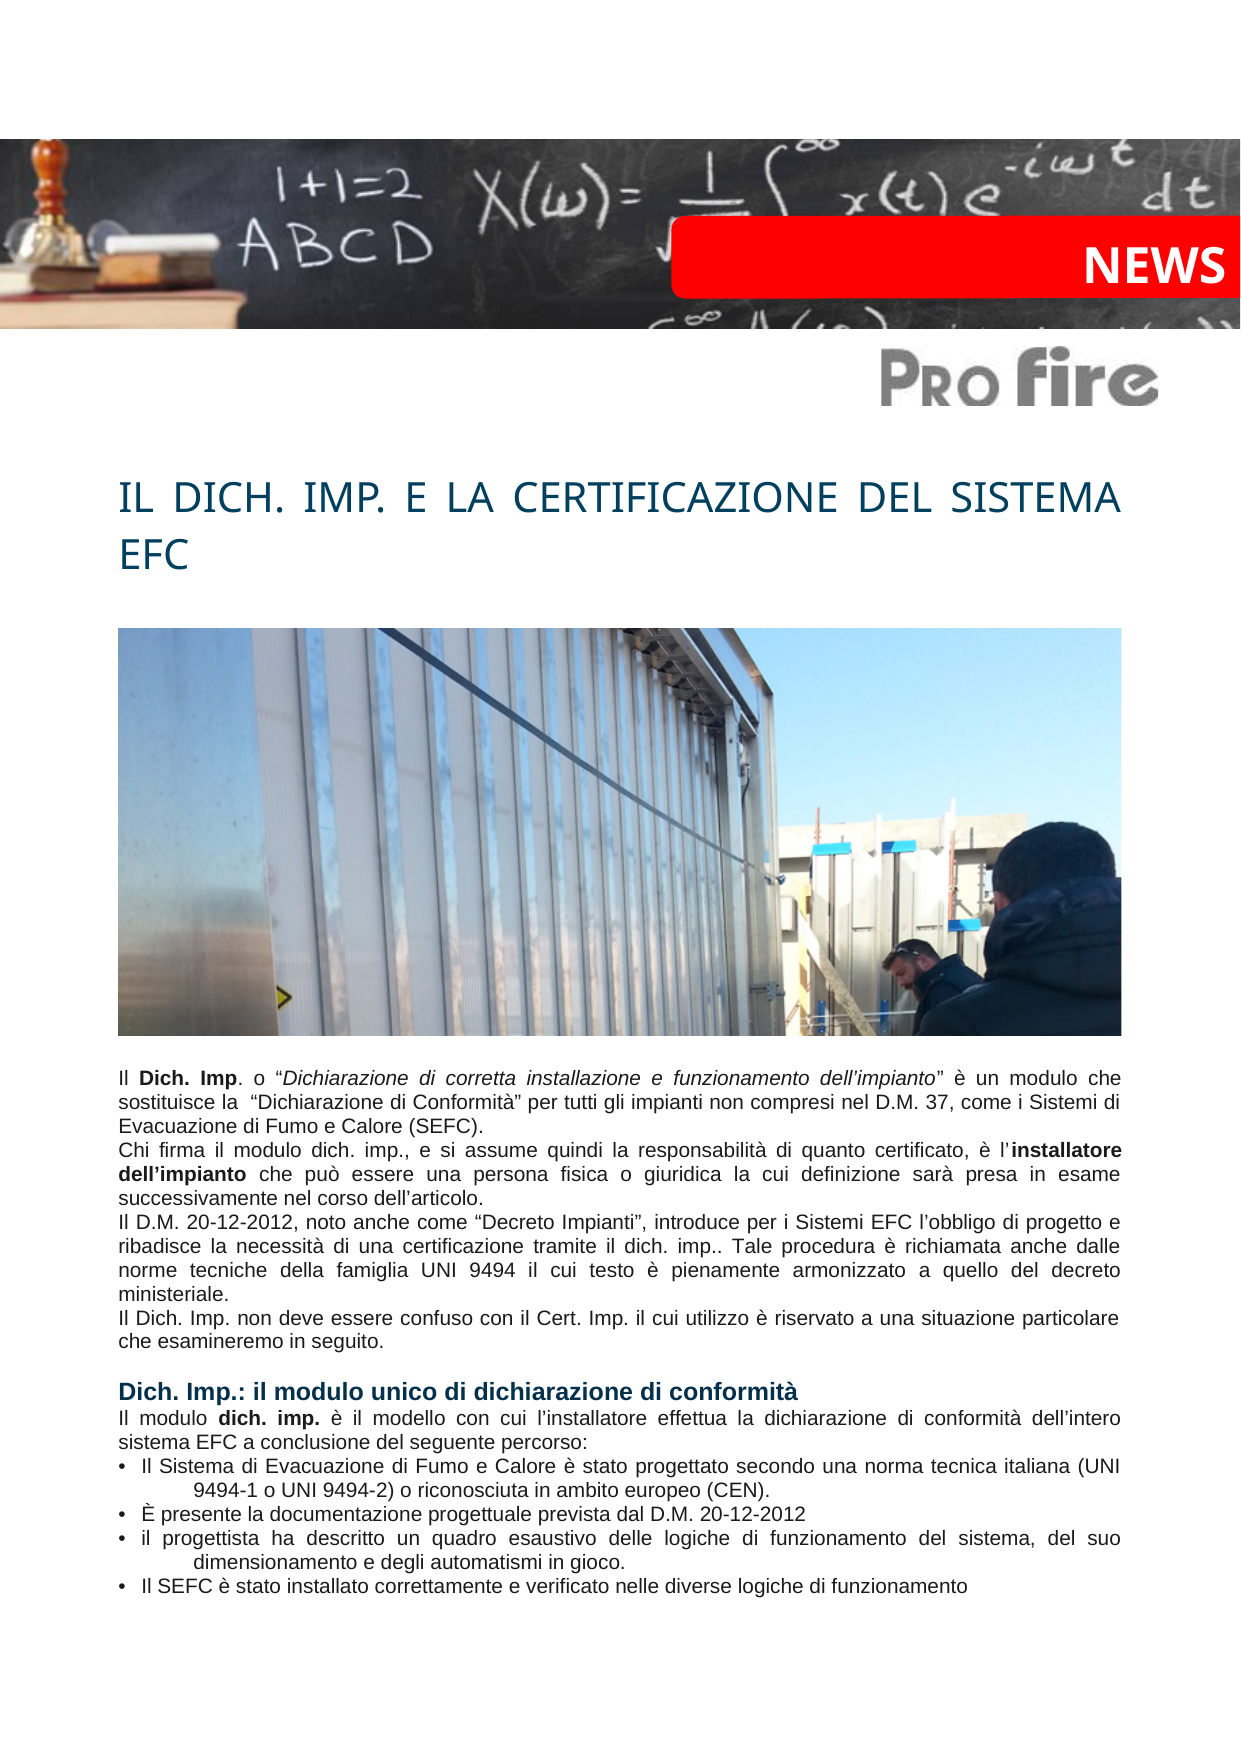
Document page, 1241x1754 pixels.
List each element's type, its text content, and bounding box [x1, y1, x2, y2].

text Il D.M. 20-12-2012, noto anche come “Decreto Impianti”, introduce per i Sistemi EFC l’obbligo di progetto e ribadisce la necessità di una certificazione tramite il dich. imp.. Tale procedura è richiamata anche dalle norme tecniche della famiglia UNI 9494 il cui testo è pienamente armonizzato a quello del decreto ministeriale. [118, 1209, 1122, 1305]
list Il Sistema di Evacuazione di Fumo e Calore è stato progettato secondo una norma tecnica italiana (UNI 9494-1 o UNI 9494-2) o riconosciuta in ambito europeo (CEN). [118, 1454, 1122, 1502]
text Il Dich. Imp. non deve essere confuso con il Cert. Imp. il cui utilizzo è riservato a una situazione particolare che esamineremo in seguito. [118, 1305, 1122, 1353]
list È presente la documentazione progettuale prevista dal D.M. 20-12-2012 [118, 1502, 1122, 1526]
text Chi firma il modulo dich. imp., e si assume quindi la responsabilità di quanto certificato, è l’installatore dell’impianto che può essere una persona fisica o giuridica la cui definizione sarà presa in esame successivamente nel corso dell’articolo. [118, 1138, 1122, 1209]
text Dich. Imp.: il modulo unico di dichiarazione di conformità [118, 1377, 1122, 1406]
picture [0, 139, 1241, 329]
text IL DICH. IMP. E LA CERTIFICAZIONE DEL SISTEMA EFC [118, 468, 1122, 581]
list il progettista ha descritto un quadro esaustivo delle logiche di funzionamento del sistema, del suo dimensionamento e degli automatismi in gioco. [118, 1526, 1122, 1574]
picture [118, 628, 1122, 1036]
text Il Dich. Imp. o “Dichiarazione di corretta installazione e funzionamento dell’impianto” è un modulo che sostituisce la “Dichiarazione di Conformità” per tutti gli impianti non compresi nel D.M. 37, come i Sistemi di Evacuazione di Fumo e Calore (SEFC). [118, 1066, 1122, 1138]
picture [878, 346, 1158, 405]
text Il modulo dich. imp. è il modello con cui l’installatore effettua la dichiarazione di conformità dell’intero sistema EFC a conclusione del seguente percorso: [118, 1406, 1122, 1454]
list Il SEFC è stato installato correttamente e verificato nelle diverse logiche di funzionamento [118, 1574, 1122, 1598]
